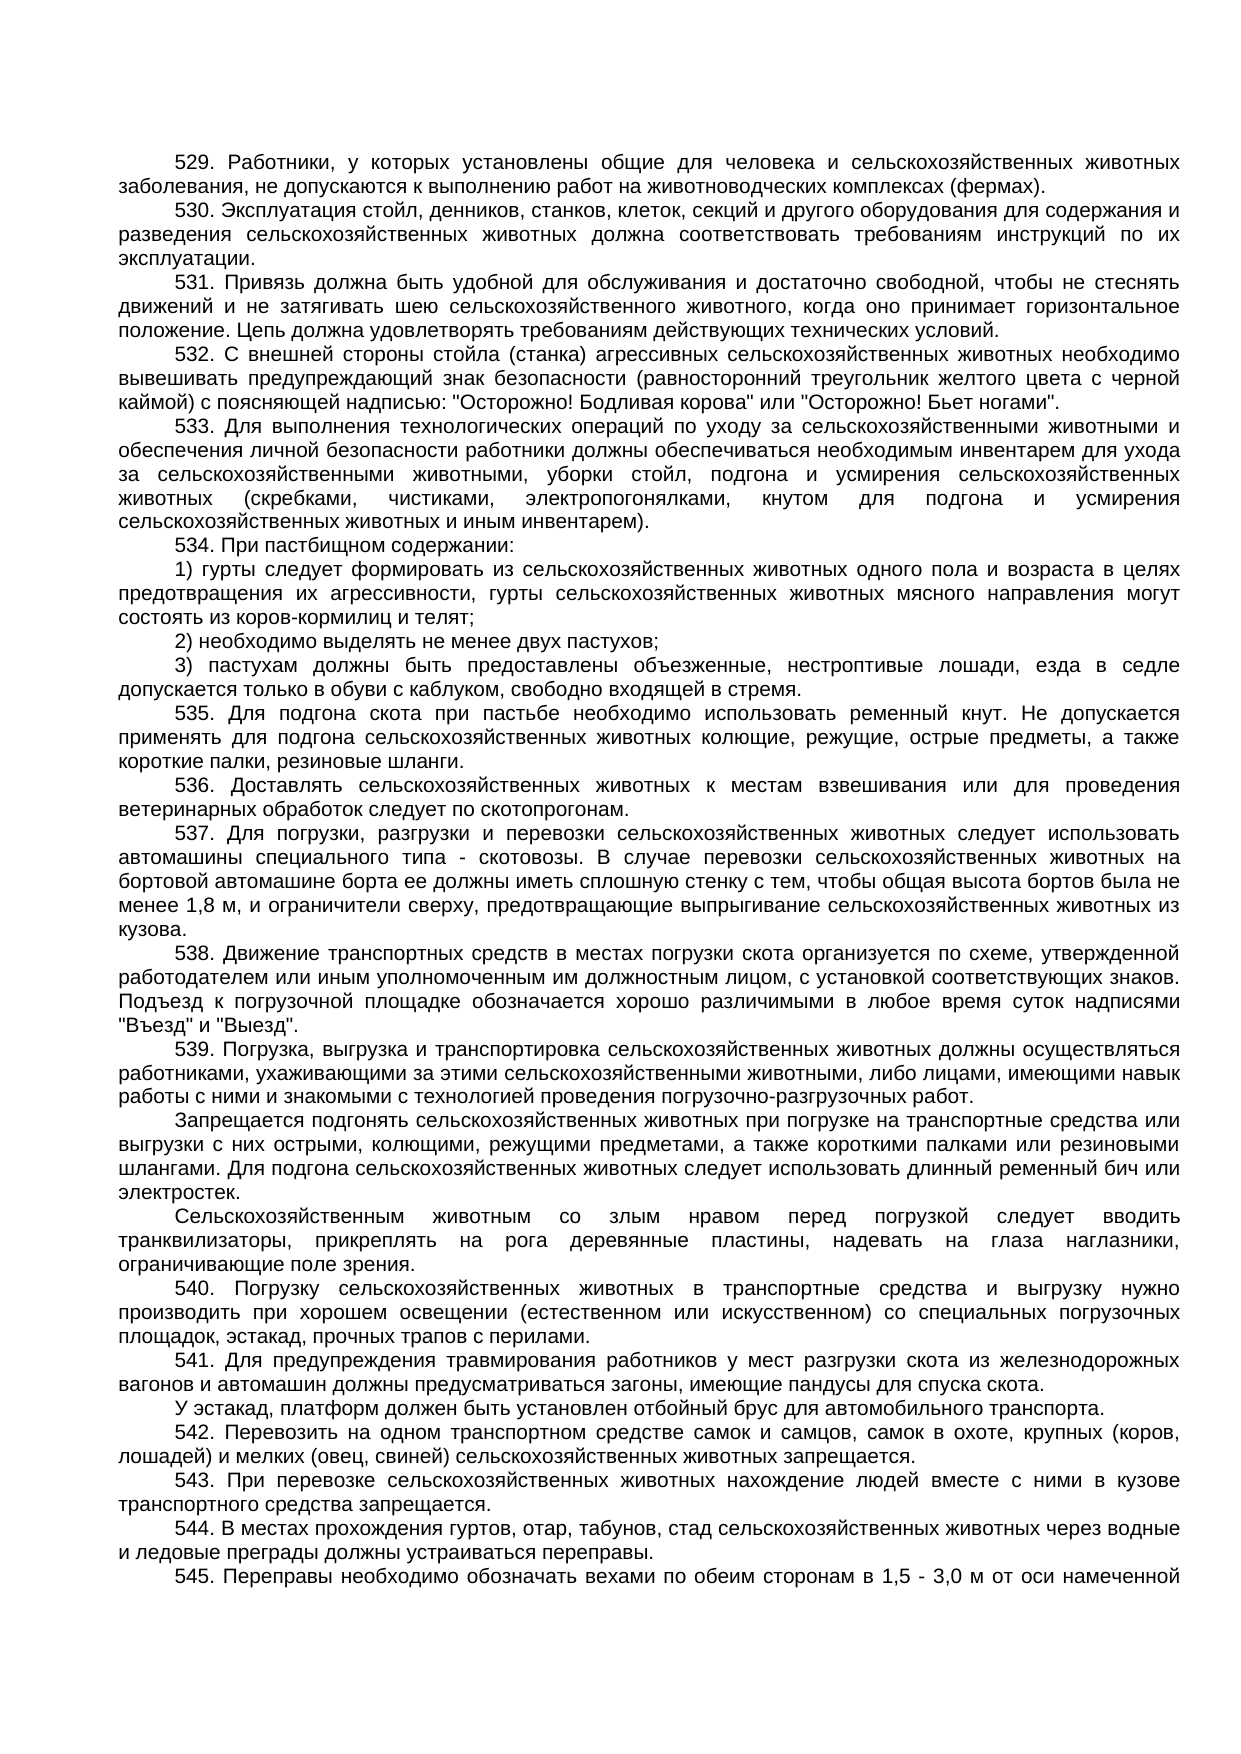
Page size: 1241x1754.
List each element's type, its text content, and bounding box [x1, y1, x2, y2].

text 536. Доставлять сельскохозяйственных животных к местам взвешивания или для проведения ветеринарных обработок следует по скотопрогонам. [118, 773, 1181, 821]
text 541. Для предупреждения травмирования работников у мест разгрузки скота из железнодорожных вагонов и автомашин должны предусматриваться загоны, имеющие пандусы для спуска скота. [118, 1348, 1181, 1396]
text 542. Перевозить на одном транспортном средстве самок и самцов, самок в охоте, крупных (коров, лошадей) и мелких (овец, свиней) сельскохозяйственных животных запрещается. [118, 1420, 1181, 1468]
text 540. Погрузку сельскохозяйственных животных в транспортные средства и выгрузку нужно производить при хорошем освещении (естественном или искусственном) со специальных погрузочных площадок, эстакад, прочных трапов с перилами. [118, 1276, 1181, 1348]
text 543. При перевозке сельскохозяйственных животных нахождение людей вместе с ними в кузове транспортного средства запрещается. [118, 1468, 1181, 1516]
text 544. В местах прохождения гуртов, отар, табунов, стад сельскохозяйственных животных через водные и ледовые преграды должны устраиваться переправы. [118, 1516, 1181, 1563]
text 532. С внешней стороны стойла (станка) агрессивных сельскохозяйственных животных необходимо вывешивать предупреждающий знак безопасности (равносторонний треугольник желтого цвета с черной каймой) с поясняющей надписью: "Осторожно! Бодливая корова" или "Осторожно! Бьет ногами". [118, 342, 1181, 413]
text 530. Эксплуатация стойл, денников, станков, клеток, секций и другого оборудования для содержания и разведения сельскохозяйственных животных должна соответствовать требованиям инструкций по их эксплуатации. [118, 198, 1181, 270]
text Сельскохозяйственным животным со злым нравом перед погрузкой следует вводить транквилизаторы, прикреплять на рога деревянные пластины, надевать на глаза наглазники, ограничивающие поле зрения. [118, 1204, 1181, 1276]
text 534. При пастбищном содержании: [118, 533, 1181, 557]
text 2) необходимо выделять не менее двух пастухов; [118, 629, 1181, 653]
text Запрещается подгонять сельскохозяйственных животных при погрузке на транспортные средства или выгрузки с них острыми, колющими, режущими предметами, а также короткими палками или резиновыми шлангами. Для подгона сельскохозяйственных животных следует использовать длинный ременный бич или электростек. [118, 1108, 1181, 1204]
text 535. Для подгона скота при пастьбе необходимо использовать ременный кнут. Не допускается применять для подгона сельскохозяйственных животных колющие, режущие, острые предметы, а также короткие палки, резиновые шланги. [118, 701, 1181, 773]
text У эстакад, платформ должен быть установлен отбойный брус для автомобильного транспорта. [118, 1396, 1181, 1420]
text 3) пастухам должны быть предоставлены объезженные, нестроптивые лошади, езда в седле допускается только в обуви с каблуком, свободно входящей в стремя. [118, 653, 1181, 701]
text 531. Привязь должна быть удобной для обслуживания и достаточно свободной, чтобы не стеснять движений и не затягивать шею сельскохозяйственного животного, когда оно принимает горизонтальное положение. Цепь должна удовлетворять требованиям действующих технических условий. [118, 270, 1181, 342]
text 539. Погрузка, выгрузка и транспортировка сельскохозяйственных животных должны осуществляться работниками, ухаживающими за этими сельскохозяйственными животными, либо лицами, имеющими навык работы с ними и знакомыми с технологией проведения погрузочно-разгрузочных работ. [118, 1036, 1181, 1108]
text 1) гурты следует формировать из сельскохозяйственных животных одного пола и возраста в целях предотвращения их агрессивности, гурты сельскохозяйственных животных мясного направления могут состоять из коров-кормилиц и телят; [118, 557, 1181, 629]
text 533. Для выполнения технологических операций по уходу за сельскохозяйственными животными и обеспечения личной безопасности работники должны обеспечиваться необходимым инвентарем для ухода за сельскохозяйственными животными, уборки стойл, подгона и усмирения сельскохозяйственных животных (скребками, чистиками, электропогонялками, кнутом для подгона и усмирения сельскохозяйственных животных и иным инвентарем). [118, 413, 1181, 533]
text 538. Движение транспортных средств в местах погрузки скота организуется по схеме, утвержденной работодателем или иным уполномоченным им должностным лицом, с установкой соответствующих знаков. Подъезд к погрузочной площадке обозначается хорошо различимыми в любое время суток надписями "Въезд" и "Выезд". [118, 941, 1181, 1036]
text 537. Для погрузки, разгрузки и перевозки сельскохозяйственных животных следует использовать автомашины специального типа - скотовозы. В случае перевозки сельскохозяйственных животных на бортовой автомашине борта ее должны иметь сплошную стенку с тем, чтобы общая высота бортов была не менее 1,8 м, и ограничители сверху, предотвращающие выпрыгивание сельскохозяйственных животных из кузова. [118, 821, 1181, 941]
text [118, 1563, 1181, 1587]
text 529. Работники, у которых установлены общие для человека и сельскохозяйственных животных заболевания, не допускаются к выполнению работ на животноводческих комплексах (фермах). [118, 150, 1181, 198]
